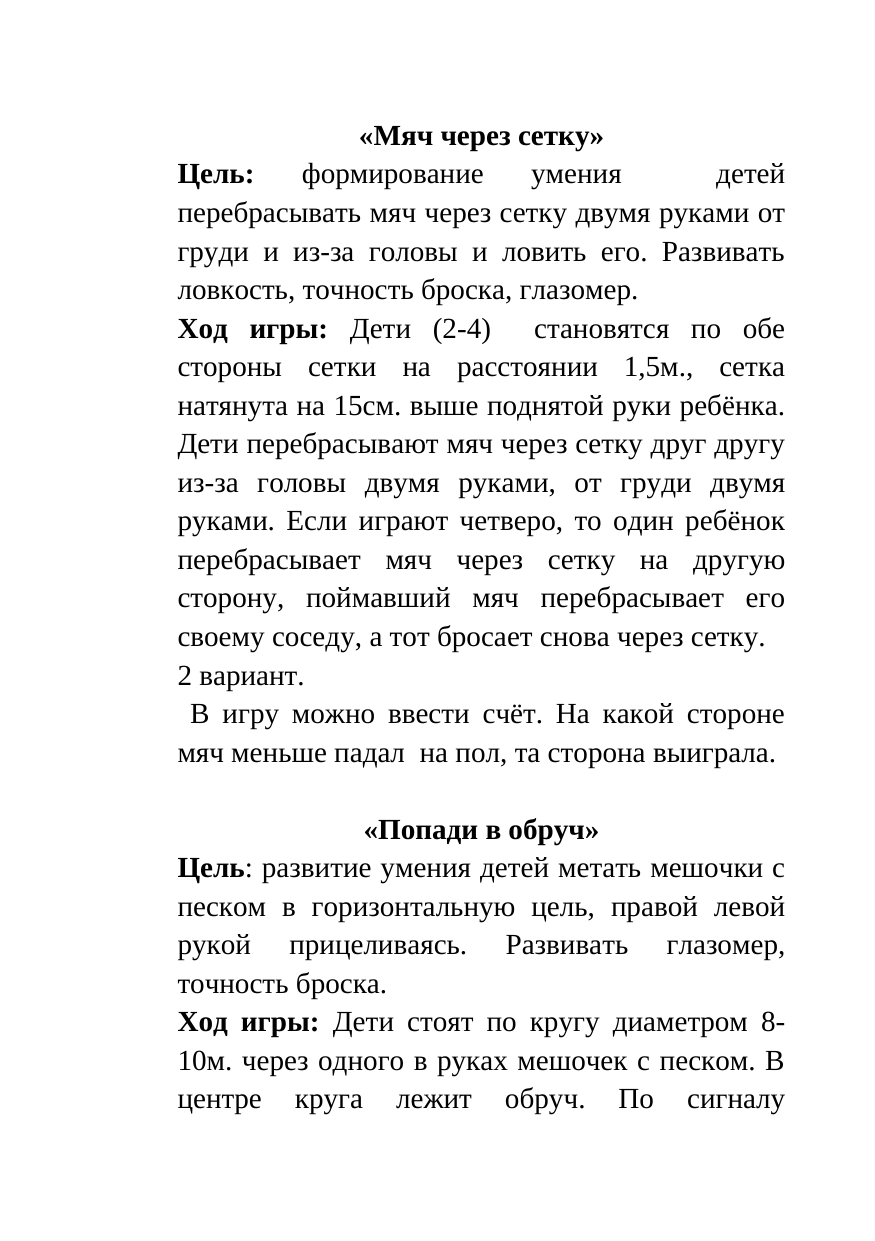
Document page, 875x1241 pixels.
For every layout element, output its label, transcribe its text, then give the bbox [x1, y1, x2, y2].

text Цель: развитие умения детей метать мешочки с песком в горизонтальную цель, правой левой рукой прицеливаясь. Развивать глазомер, точность броска. [177, 850, 786, 999]
text 2 вариант. [177, 658, 786, 691]
text «Мяч через сетку» [177, 118, 786, 152]
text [177, 1004, 786, 1115]
text «Попади в обруч» [177, 812, 786, 845]
text В игру можно ввести счёт. На какой стороне мяч меньше падал на пол, та сторона выиграла. [177, 696, 786, 768]
text Ход игры: Дети (2-4) становятся по обе стороны сетки на расстоянии 1,5м., сетка натянута на 15см. выше поднятой руки ребёнка. Дети перебрасывают мяч через сетку друг другу из-за головы двумя руками, от груди двумя руками. Если играют четверо, то один ребёнок перебрасывает мяч через сетку на другую сторону, поймавший мяч перебрасывает его своему соседу, а тот бросает снова через сетку. [177, 311, 786, 653]
text Цель: формирование умения детей перебрасывать мяч через сетку двумя руками от груди и из-за головы и ловить его. Развивать ловкость, точность броска, глазомер. [177, 157, 786, 306]
